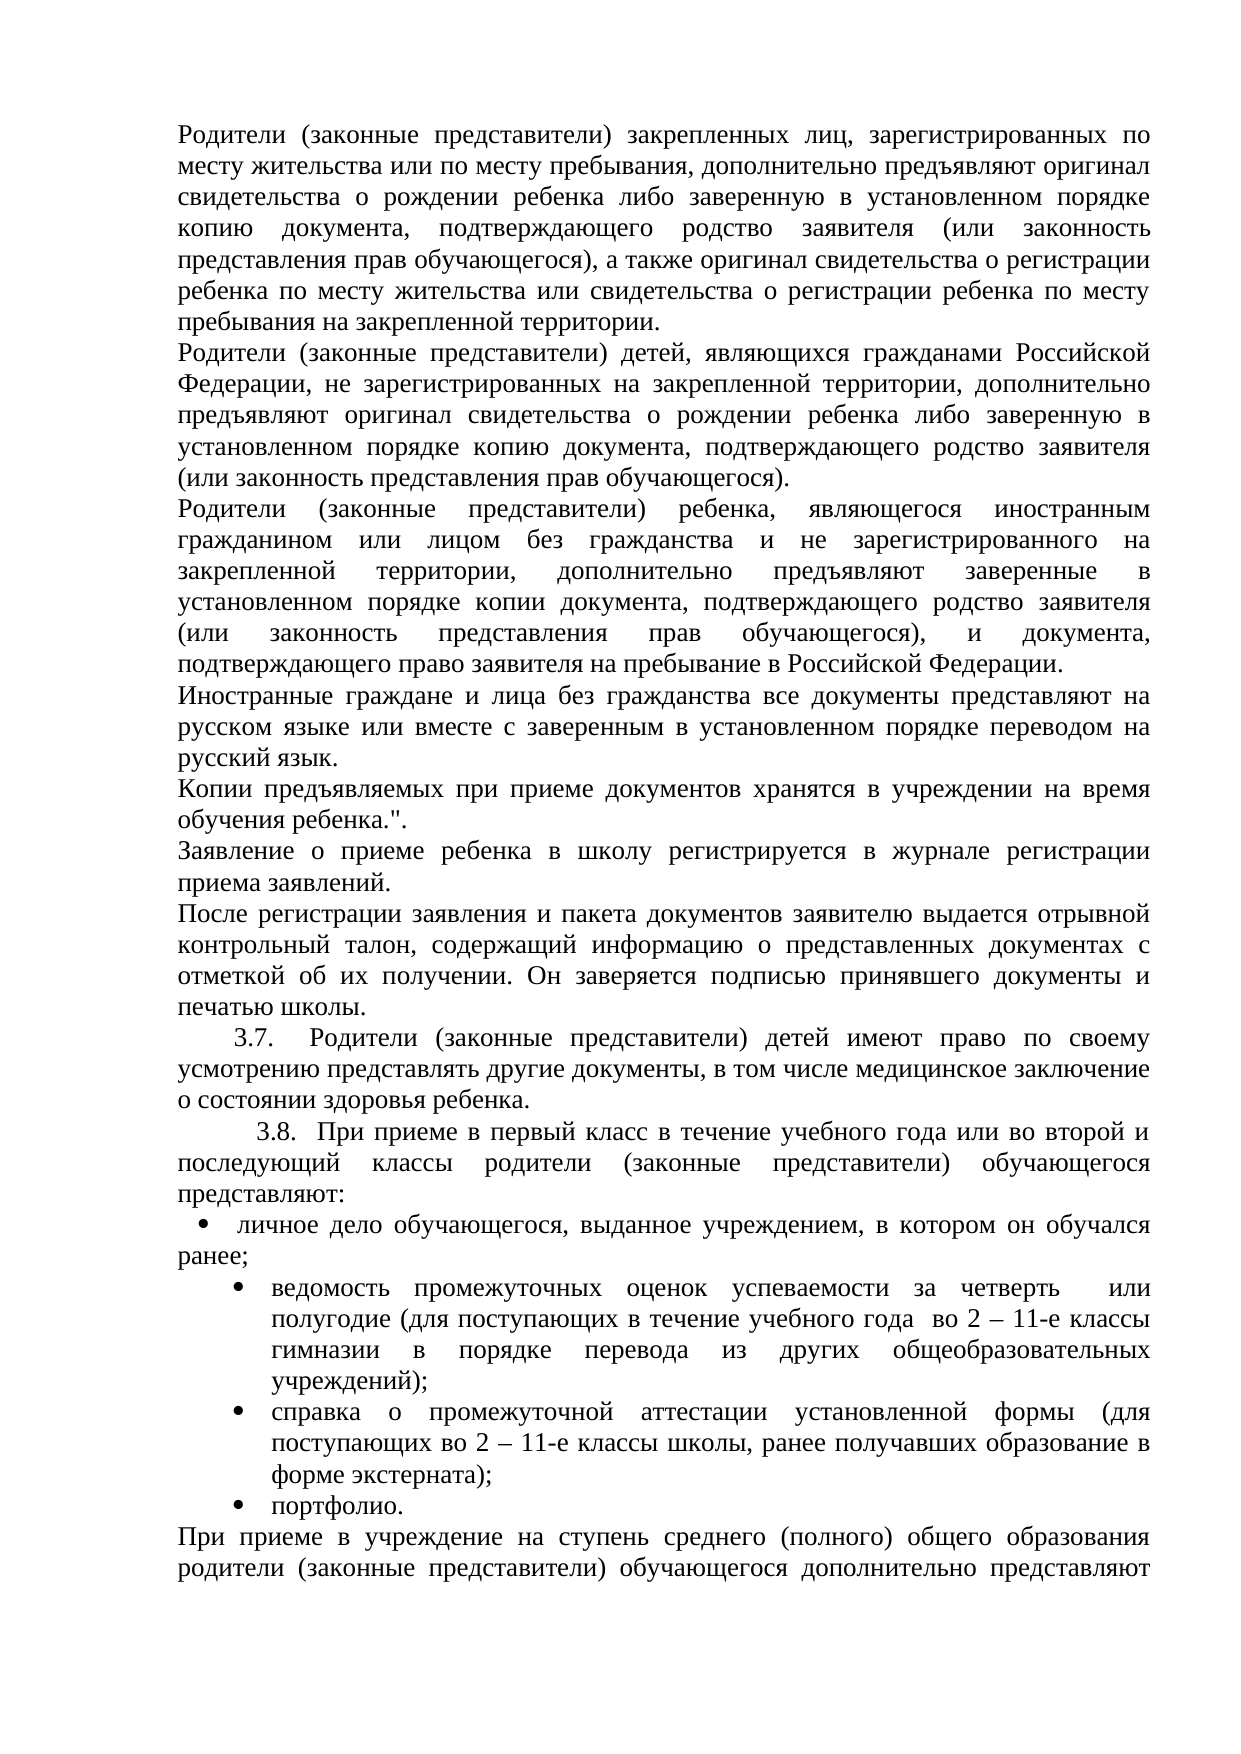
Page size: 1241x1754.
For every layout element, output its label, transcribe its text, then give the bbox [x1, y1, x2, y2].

list личное дело обучающегося, выданное учреждением, в котором он обучался ранее; [177, 1208, 1152, 1271]
text Родители (законные представители) детей, являющихся гражданами Российской Федерации, не зарегистрированных на закрепленной территории, дополнительно предъявляют оригинал свидетельства о рождении ребенка либо заверенную в установленном порядке копию документа, подтверждающего родство заявителя (или законность представления прав обучающегося). [177, 336, 1152, 492]
text Родители (законные представители) закрепленных лиц, зарегистрированных по месту жительства или по месту пребывания, дополнительно предъявляют оригинал свидетельства о рождении ребенка либо заверенную в установленном порядке копию документа, подтверждающего родство заявителя (или законность представления прав обучающегося), а также оригинал свидетельства о регистрации ребенка по месту жительства или свидетельства о регистрации ребенка по месту пребывания на закрепленной территории. [177, 118, 1152, 336]
list ведомость промежуточных оценок успеваемости за четверть или полугодие (для поступающих в течение учебного года во 2 – 11-е классы гимназии в порядке перевода из других общеобразовательных учреждений); [233, 1271, 1152, 1395]
text После регистрации заявления и пакета документов заявителю выдается отрывной контрольный талон, содержащий информацию о представленных документах с отметкой об их получении. Он заверяется подписью принявшего документы и печатью школы. [177, 897, 1152, 1021]
text 3.8. При приеме в первый класс в течение учебного года или во второй и последующий классы родители (законные представители) обучающегося представляют: [177, 1115, 1152, 1208]
list справка о промежуточной аттестации установленной формы (для поступающих во 2 – 11-е классы школы, ранее получавших образование в форме экстерната); [233, 1395, 1152, 1489]
list портфолио. [233, 1489, 1152, 1520]
text Копии предъявляемых при приеме документов хранятся в учреждении на время обучения ребенка.". [177, 772, 1152, 834]
text Иностранные граждане и лица без гражданства все документы представляют на русском языке или вместе с заверенным в установленном порядке переводом на русский язык. [177, 679, 1152, 772]
text Родители (законные представители) ребенка, являющегося иностранным гражданином или лицом без гражданства и не зарегистрированного на закрепленной территории, дополнительно предъявляют заверенные в установленном порядке копии документа, подтверждающего родство заявителя (или законность представления прав обучающегося), и документа, подтверждающего право заявителя на пребывание в Российской Федерации. [177, 492, 1152, 679]
text 3.7. Родители (законные представители) детей имеют право по своему усмотрению представлять другие документы, в том числе медицинское заключение о состоянии здоровья ребенка. [177, 1021, 1152, 1115]
text Заявление о приеме ребенка в школу регистрируется в журнале регистрации приема заявлений. [177, 834, 1152, 897]
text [177, 1520, 1152, 1582]
